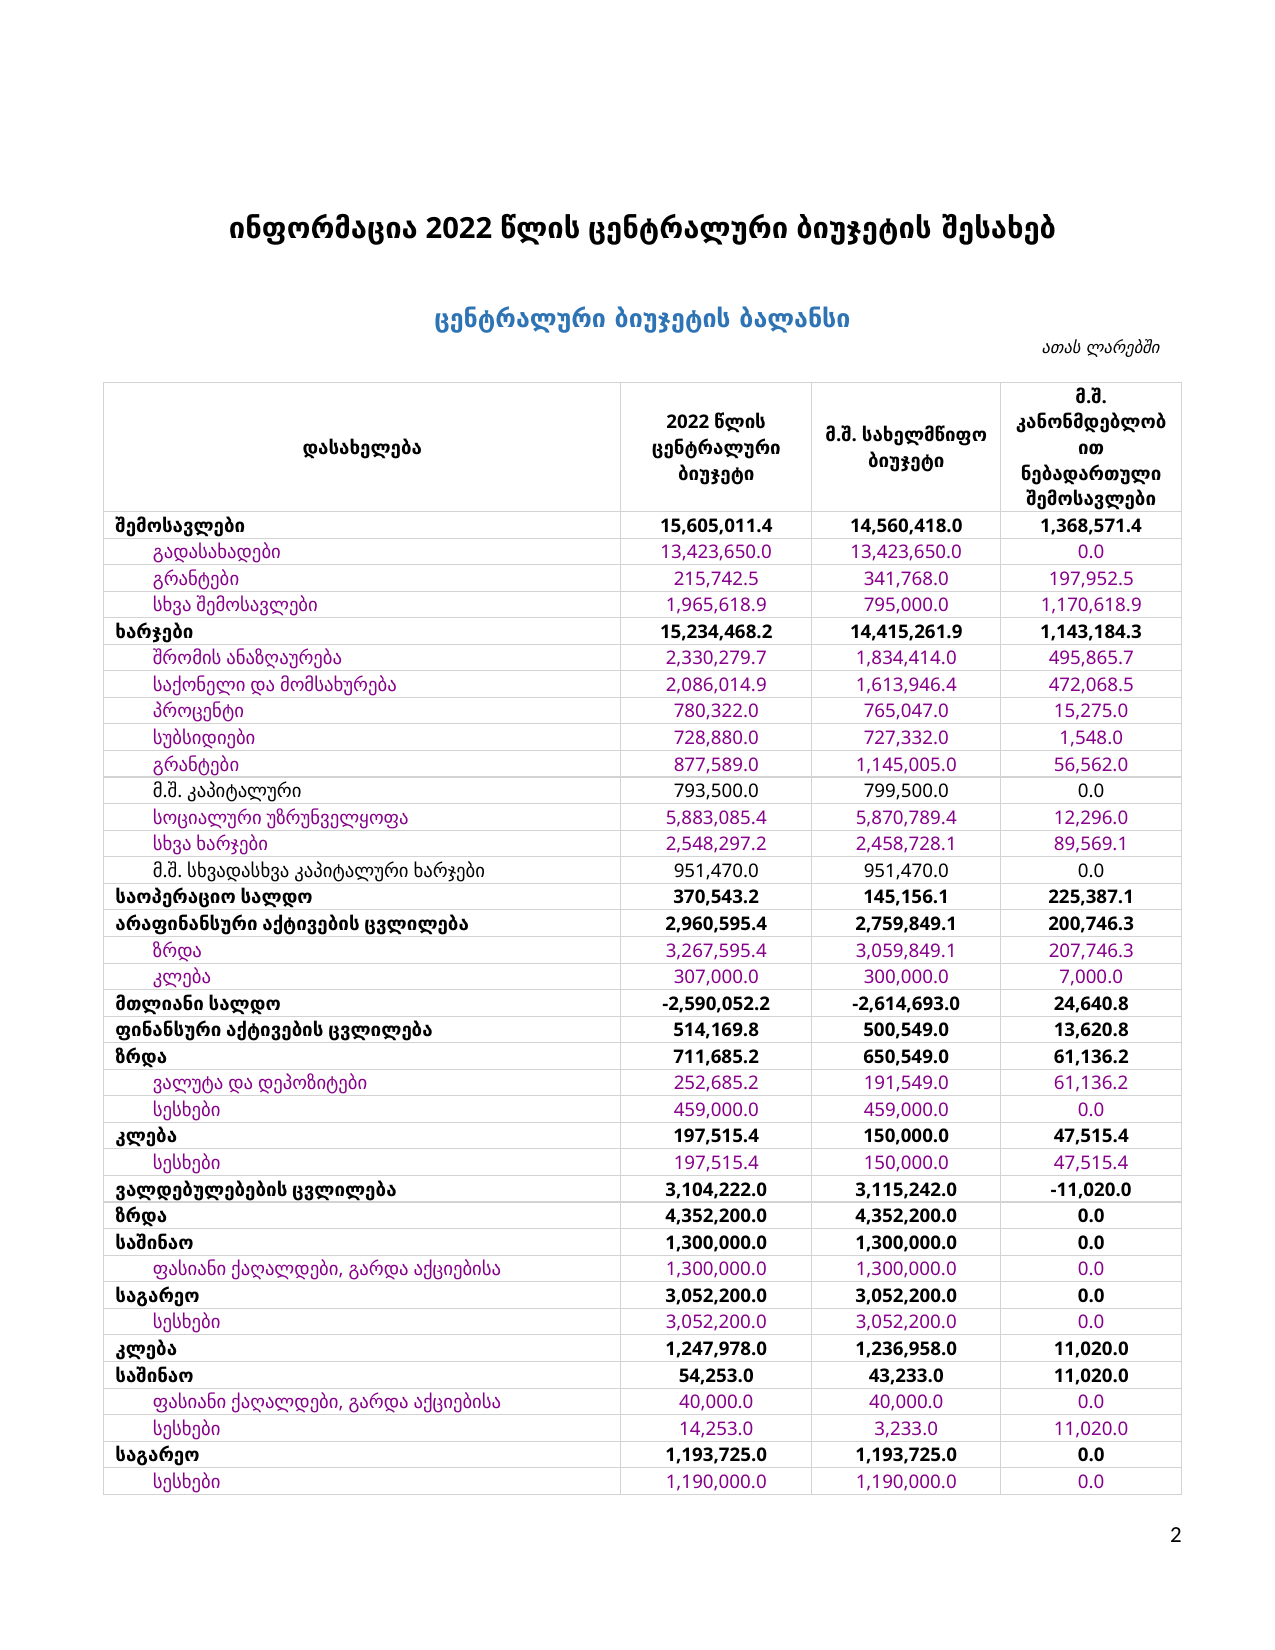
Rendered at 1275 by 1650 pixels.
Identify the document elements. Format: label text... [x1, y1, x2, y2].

table_cell 793,500.0 [621, 778, 811, 803]
table_cell 225,387.1 [1001, 884, 1181, 909]
table_cell 765,047.0 [812, 698, 1000, 723]
table_cell -11,020.0 [1001, 1176, 1181, 1201]
table_cell ფასიანი ქაღალდები, გარდა აქციებისა [104, 1256, 620, 1281]
table_cell 0.0 [1001, 1309, 1181, 1334]
table_cell 1,193,725.0 [621, 1442, 811, 1467]
table_cell მ.შ. კაპიტალური [104, 778, 620, 803]
table_cell 459,000.0 [621, 1096, 811, 1122]
table_cell 951,470.0 [812, 857, 1000, 883]
table_cell 307,000.0 [621, 964, 811, 989]
table_cell 711,685.2 [621, 1043, 811, 1069]
table_cell 1,834,414.0 [812, 645, 1000, 670]
table_cell არაფინანსური აქტივების ცვლილება [104, 910, 620, 936]
table_cell 370,543.2 [621, 884, 811, 909]
table_cell 0.0 [1001, 1229, 1181, 1254]
table_cell 3,052,200.0 [812, 1309, 1000, 1334]
table_cell სხვა შემოსავლები [104, 592, 620, 617]
table_cell 145,156.1 [812, 884, 1000, 909]
table_cell 500,549.0 [812, 1017, 1000, 1042]
table_cell საოპერაციო სალდო [104, 884, 620, 909]
table_cell 495,865.7 [1001, 645, 1181, 670]
table_cell სუბსიდიები [104, 724, 620, 750]
table_cell 472,068.5 [1001, 671, 1181, 697]
table_cell შრომის ანაზღაურება [104, 645, 620, 670]
table_cell 11,020.0 [1001, 1415, 1181, 1441]
table_cell 197,515.4 [621, 1123, 811, 1148]
table_cell 61,136.2 [1001, 1070, 1181, 1095]
table_cell 14,415,261.9 [812, 618, 1000, 644]
table_cell 13,423,650.0 [812, 539, 1000, 564]
table_cell 4,352,200.0 [621, 1203, 811, 1228]
table_cell 1,170,618.9 [1001, 592, 1181, 617]
table_cell 40,000.0 [812, 1389, 1000, 1414]
table_cell 40,000.0 [621, 1389, 811, 1414]
table_cell 2,548,297.2 [621, 831, 811, 856]
table_cell 1,368,571.4 [1001, 512, 1181, 537]
table_cell კლება [104, 1335, 620, 1361]
table_cell 61,136.2 [1001, 1043, 1181, 1069]
table_cell ვალდებულებების ცვლილება [104, 1176, 620, 1201]
table_cell გრანტები [104, 751, 620, 776]
table_cell სხვა ხარჯები [104, 831, 620, 856]
table_cell 1,143,184.3 [1001, 618, 1181, 644]
table_cell ზრდა [104, 1203, 620, 1228]
table_cell 0.0 [1001, 1282, 1181, 1308]
table_cell კლება [104, 964, 620, 989]
table_cell 0.0 [1001, 1389, 1181, 1414]
table_cell 14,253.0 [621, 1415, 811, 1441]
table_cell მთლიანი სალდო [104, 990, 620, 1016]
table_cell 728,880.0 [621, 724, 811, 750]
table_cell კლება [104, 1123, 620, 1148]
table_cell 951,470.0 [621, 857, 811, 883]
table_cell -2,590,052.2 [621, 990, 811, 1016]
table_cell მ.შ. სხვადასხვა კაპიტალური ხარჯები [104, 857, 620, 883]
table_header მ.შ. სახელმწიფო ბიუჯეტი [812, 383, 1000, 511]
table_cell 12,296.0 [1001, 804, 1181, 829]
table_cell 2,960,595.4 [621, 910, 811, 936]
table_cell 877,589.0 [621, 751, 811, 776]
table_cell 3,052,200.0 [812, 1282, 1000, 1308]
table_cell 459,000.0 [812, 1096, 1000, 1122]
table_cell ზრდა [104, 1043, 620, 1069]
table_cell 3,233.0 [812, 1415, 1000, 1441]
table_cell 0.0 [1001, 539, 1181, 564]
table_cell 5,883,085.4 [621, 804, 811, 829]
table_cell 4,352,200.0 [812, 1203, 1000, 1228]
table_cell 1,300,000.0 [621, 1256, 811, 1281]
table_cell 1,548.0 [1001, 724, 1181, 750]
table_cell 727,332.0 [812, 724, 1000, 750]
table_cell 799,500.0 [812, 778, 1000, 803]
table_cell საშინაო [104, 1229, 620, 1254]
table_cell 150,000.0 [812, 1123, 1000, 1148]
table_cell 0.0 [1001, 1256, 1181, 1281]
table_cell 7,000.0 [1001, 964, 1181, 989]
table_cell 197,515.4 [621, 1149, 811, 1175]
table_cell 43,233.0 [812, 1362, 1000, 1387]
table_cell 5,870,789.4 [812, 804, 1000, 829]
table_cell სესხები [104, 1468, 620, 1494]
table_cell შემოსავლები [104, 512, 620, 537]
table_cell -2,614,693.0 [812, 990, 1000, 1016]
table_cell 0.0 [1001, 1468, 1181, 1494]
subtitle ცენტრალური ბიუჯეტის ბალანსი [103, 304, 1181, 333]
table_cell 2,086,014.9 [621, 671, 811, 697]
table_cell გრანტები [104, 565, 620, 591]
table_cell 56,562.0 [1001, 751, 1181, 776]
table_cell ფინანსური აქტივების ცვლილება [104, 1017, 620, 1042]
table_cell 2,330,279.7 [621, 645, 811, 670]
table_cell პროცენტი [104, 698, 620, 723]
table_cell 3,267,595.4 [621, 937, 811, 962]
table_cell 11,020.0 [1001, 1362, 1181, 1387]
table_cell ხარჯები [104, 618, 620, 644]
table_cell 15,605,011.4 [621, 512, 811, 537]
table_cell 0.0 [1001, 857, 1181, 883]
table_header დასახელება [104, 383, 620, 511]
table_cell 514,169.8 [621, 1017, 811, 1042]
table_cell 0.0 [1001, 778, 1181, 803]
table_cell 11,020.0 [1001, 1335, 1181, 1361]
table_cell სესხები [104, 1149, 620, 1175]
text ათას ლარებში [928, 338, 1161, 357]
table_cell 215,742.5 [621, 565, 811, 591]
table_cell 341,768.0 [812, 565, 1000, 591]
table_cell 252,685.2 [621, 1070, 811, 1095]
subtitle ინფორმაცია 2022 წლის ცენტრალური ბიუჯეტის შესახებ [103, 207, 1181, 247]
table_cell 3,059,849.1 [812, 937, 1000, 962]
table_cell ფასიანი ქაღალდები, გარდა აქციებისა [104, 1389, 620, 1414]
table_cell 200,746.3 [1001, 910, 1181, 936]
table_cell 54,253.0 [621, 1362, 811, 1387]
table_cell ვალუტა და დეპოზიტები [104, 1070, 620, 1095]
table_cell 47,515.4 [1001, 1123, 1181, 1148]
table_cell 13,423,650.0 [621, 539, 811, 564]
table_cell 0.0 [1001, 1203, 1181, 1228]
table_cell საშინაო [104, 1362, 620, 1387]
table_cell 207,746.3 [1001, 937, 1181, 962]
table_cell 1,613,946.4 [812, 671, 1000, 697]
table_cell 15,234,468.2 [621, 618, 811, 644]
table_cell 13,620.8 [1001, 1017, 1181, 1042]
table_header მ.შ. კანონმდებლობით ნებადართული შემოსავლები [1001, 383, 1181, 511]
table_cell საქონელი და მომსახურება [104, 671, 620, 697]
table_cell საგარეო [104, 1442, 620, 1467]
table_cell 0.0 [1001, 1442, 1181, 1467]
table_cell 2,458,728.1 [812, 831, 1000, 856]
table_cell გადასახადები [104, 539, 620, 564]
table_cell 3,104,222.0 [621, 1176, 811, 1201]
table_cell 1,193,725.0 [812, 1442, 1000, 1467]
table_cell 3,052,200.0 [621, 1309, 811, 1334]
table_cell 14,560,418.0 [812, 512, 1000, 537]
table_cell 1,190,000.0 [621, 1468, 811, 1494]
table_cell 89,569.1 [1001, 831, 1181, 856]
table_cell 150,000.0 [812, 1149, 1000, 1175]
table_cell 795,000.0 [812, 592, 1000, 617]
table_cell 24,640.8 [1001, 990, 1181, 1016]
table_cell 197,952.5 [1001, 565, 1181, 591]
table_cell სოციალური უზრუნველყოფა [104, 804, 620, 829]
table_cell 300,000.0 [812, 964, 1000, 989]
table_cell საგარეო [104, 1282, 620, 1308]
table_cell 1,300,000.0 [621, 1229, 811, 1254]
table_cell 1,300,000.0 [812, 1229, 1000, 1254]
table_cell 191,549.0 [812, 1070, 1000, 1095]
table_cell სესხები [104, 1415, 620, 1441]
table_cell ზრდა [104, 937, 620, 962]
table_header 2022 წლის ცენტრალური ბიუჯეტი [621, 383, 811, 511]
table_cell 0.0 [1001, 1096, 1181, 1122]
table_cell სესხები [104, 1096, 620, 1122]
table_cell 780,322.0 [621, 698, 811, 723]
table_cell 1,300,000.0 [812, 1256, 1000, 1281]
table_cell 3,115,242.0 [812, 1176, 1000, 1201]
table_cell 1,145,005.0 [812, 751, 1000, 776]
table_cell 650,549.0 [812, 1043, 1000, 1069]
table_cell 1,965,618.9 [621, 592, 811, 617]
table_cell 3,052,200.0 [621, 1282, 811, 1308]
table_cell 15,275.0 [1001, 698, 1181, 723]
table_cell 1,190,000.0 [812, 1468, 1000, 1494]
table_cell 47,515.4 [1001, 1149, 1181, 1175]
table_cell 1,236,958.0 [812, 1335, 1000, 1361]
table_cell 2,759,849.1 [812, 910, 1000, 936]
table_cell 1,247,978.0 [621, 1335, 811, 1361]
table_cell სესხები [104, 1309, 620, 1334]
